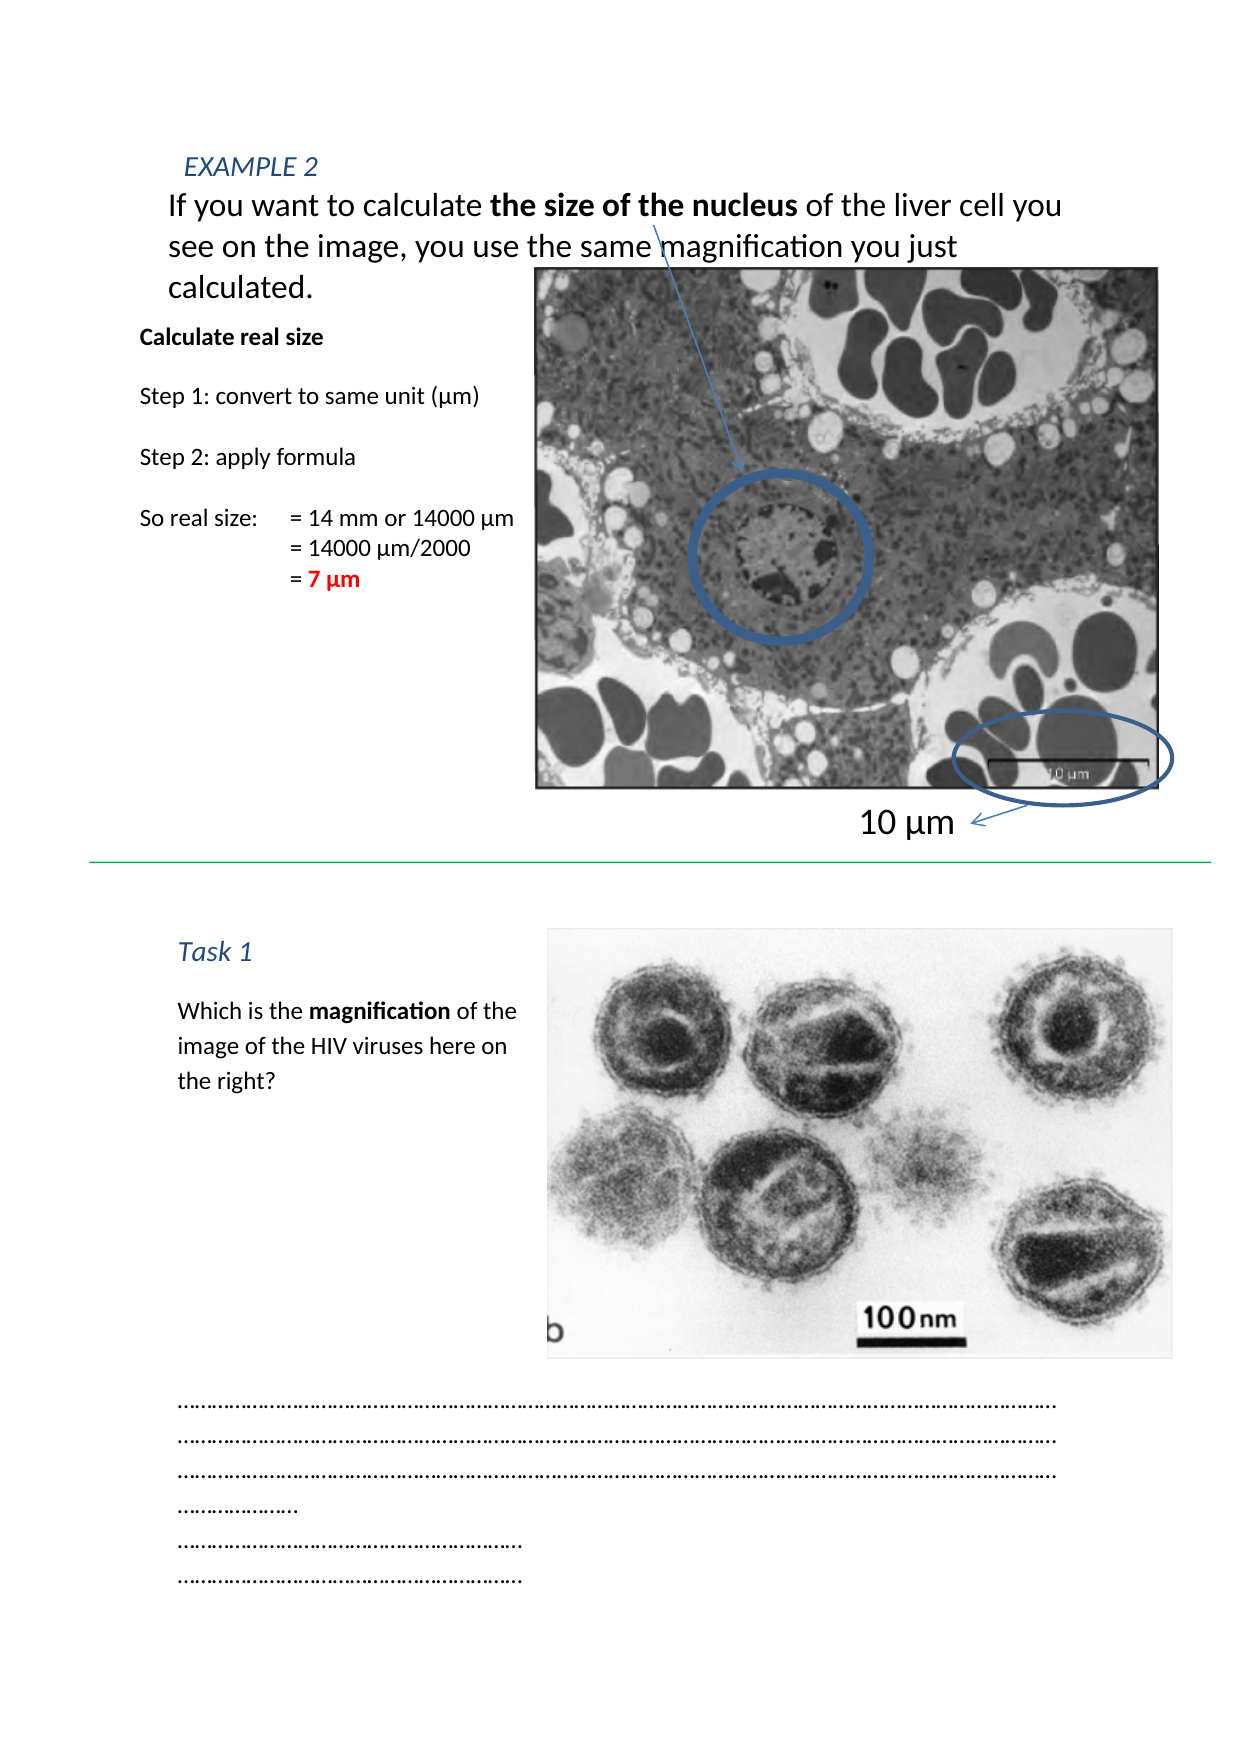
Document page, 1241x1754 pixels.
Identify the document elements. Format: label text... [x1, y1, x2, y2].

picture [1151, 784, 1159, 790]
picture [956, 713, 1159, 790]
text Which is the magnification of the image of the HIV viruses here on the right? [177, 995, 547, 1095]
text ………………………………………………………………………………………………………………………………………………………………………………………………………………………………………………………………………………………………………………………………………………………………………………………………………………………………………… …………………………………………………… …………………………………………………… [177, 1121, 1063, 1589]
text EXAMPLE 2 [177, 148, 1063, 183]
picture [547, 928, 1173, 1359]
picture [533, 266, 1159, 790]
text Task 1 [177, 933, 547, 969]
